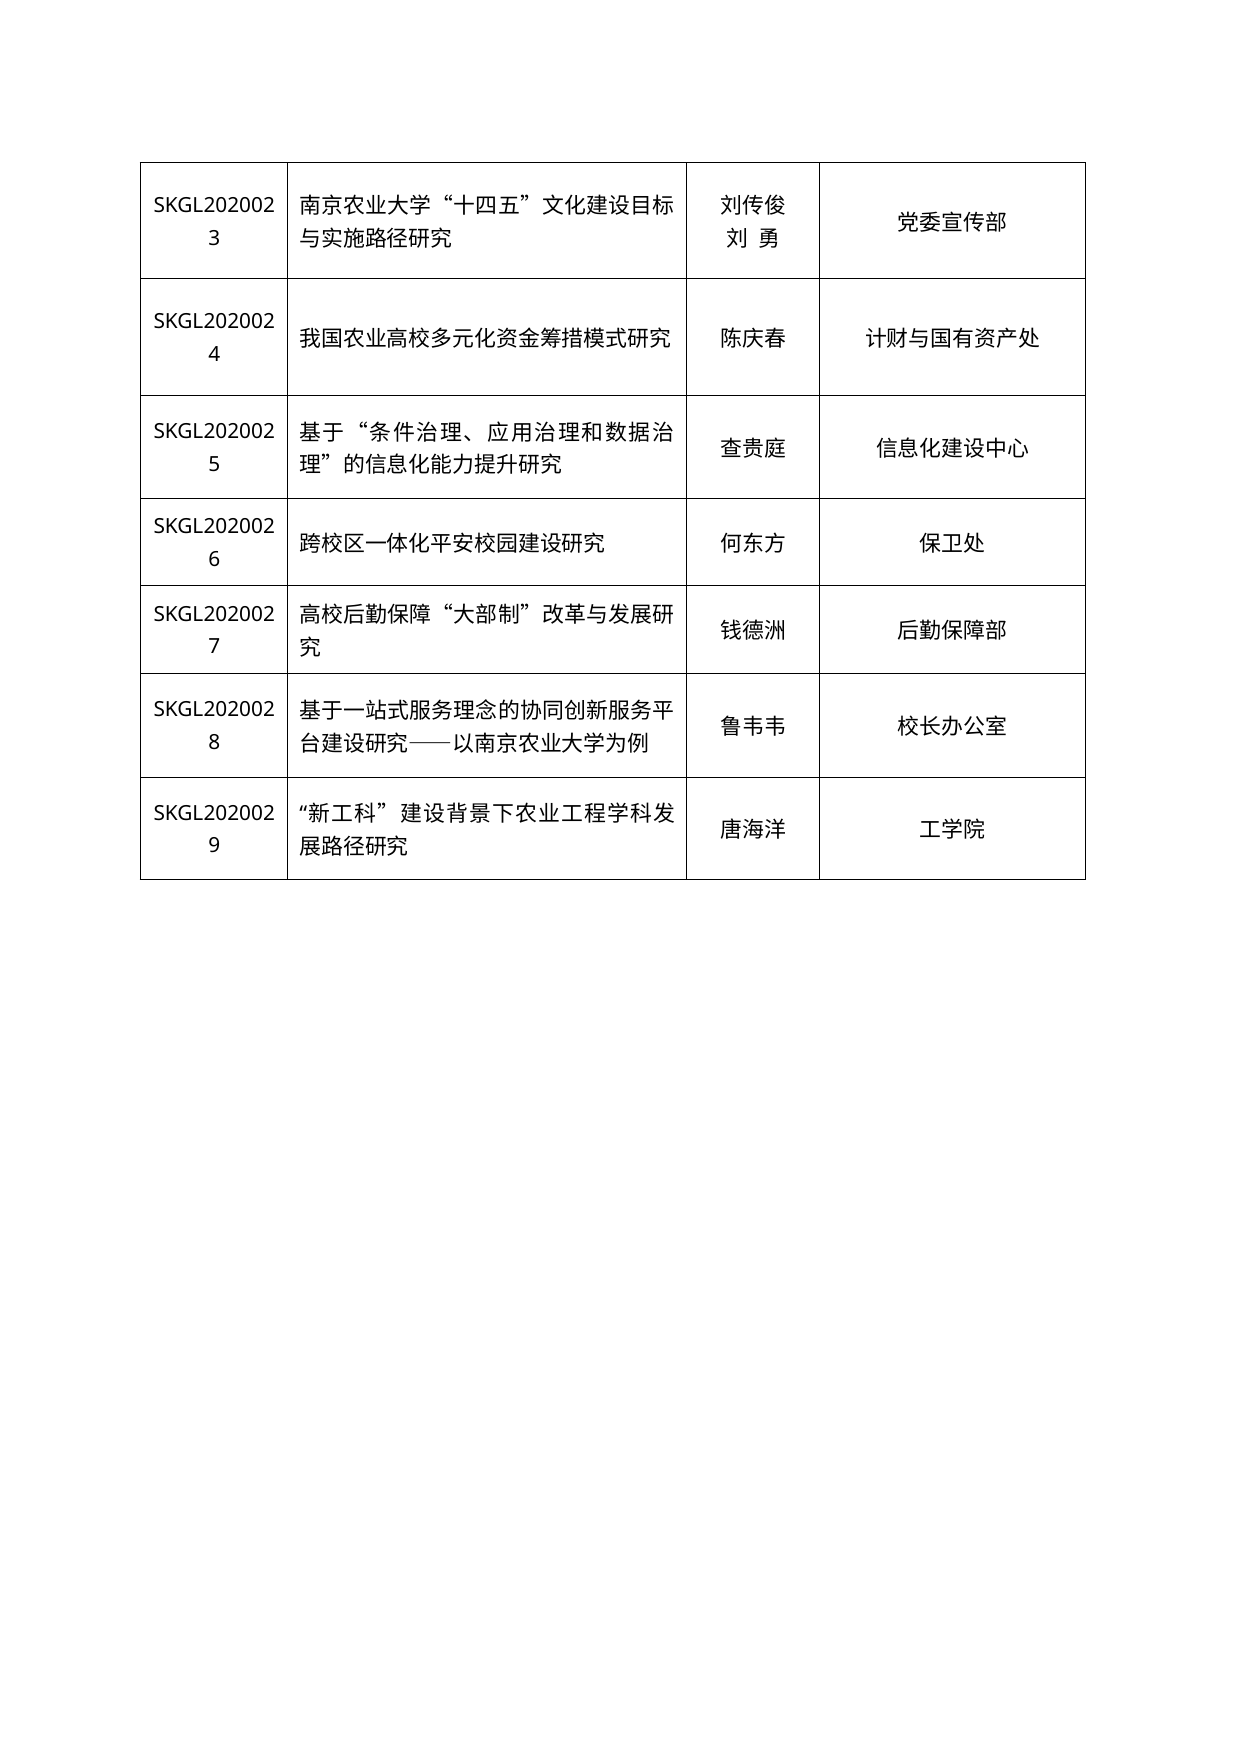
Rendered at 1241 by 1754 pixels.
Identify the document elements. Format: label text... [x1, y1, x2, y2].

table_cell 工学院 [820, 778, 1085, 879]
table_cell 钱德洲 [687, 586, 819, 672]
table_cell SKGL2020027 [141, 586, 287, 672]
table_cell “新工科”建设背景下农业工程学科发展路径研究 [288, 778, 686, 879]
table_cell 后勤保障部 [820, 586, 1085, 672]
table_cell 党委宣传部 [820, 163, 1085, 278]
table_cell 跨校区一体化平安校园建设研究 [288, 499, 686, 585]
table_cell 计财与国有资产处 [820, 279, 1085, 395]
table_cell SKGL2020029 [141, 778, 287, 879]
table_cell SKGL2020025 [141, 396, 287, 498]
table_cell 基于一站式服务理念的协同创新服务平台建设研究——以南京农业大学为例 [288, 674, 686, 777]
table_cell SKGL2020024 [141, 279, 287, 395]
table_cell 我国农业高校多元化资金筹措模式研究 [288, 279, 686, 395]
table_cell SKGL2020023 [141, 163, 287, 278]
table_cell 南京农业大学“十四五”文化建设目标与实施路径研究 [288, 163, 686, 278]
table_cell 唐海洋 [687, 778, 819, 879]
table_cell 查贵庭 [687, 396, 819, 498]
table_cell SKGL2020028 [141, 674, 287, 777]
table_cell 陈庆春 [687, 279, 819, 395]
table_cell SKGL2020026 [141, 499, 287, 585]
table_cell 基于“条件治理、应用治理和数据治理”的信息化能力提升研究 [288, 396, 686, 498]
table_cell 何东方 [687, 499, 819, 585]
table_cell 校长办公室 [820, 674, 1085, 777]
table_cell 高校后勤保障“大部制”改革与发展研究 [288, 586, 686, 672]
table_cell 保卫处 [820, 499, 1085, 585]
table_cell 信息化建设中心 [820, 396, 1085, 498]
table_cell 鲁韦韦 [687, 674, 819, 777]
table_cell 刘传俊 刘 勇 [687, 163, 819, 278]
